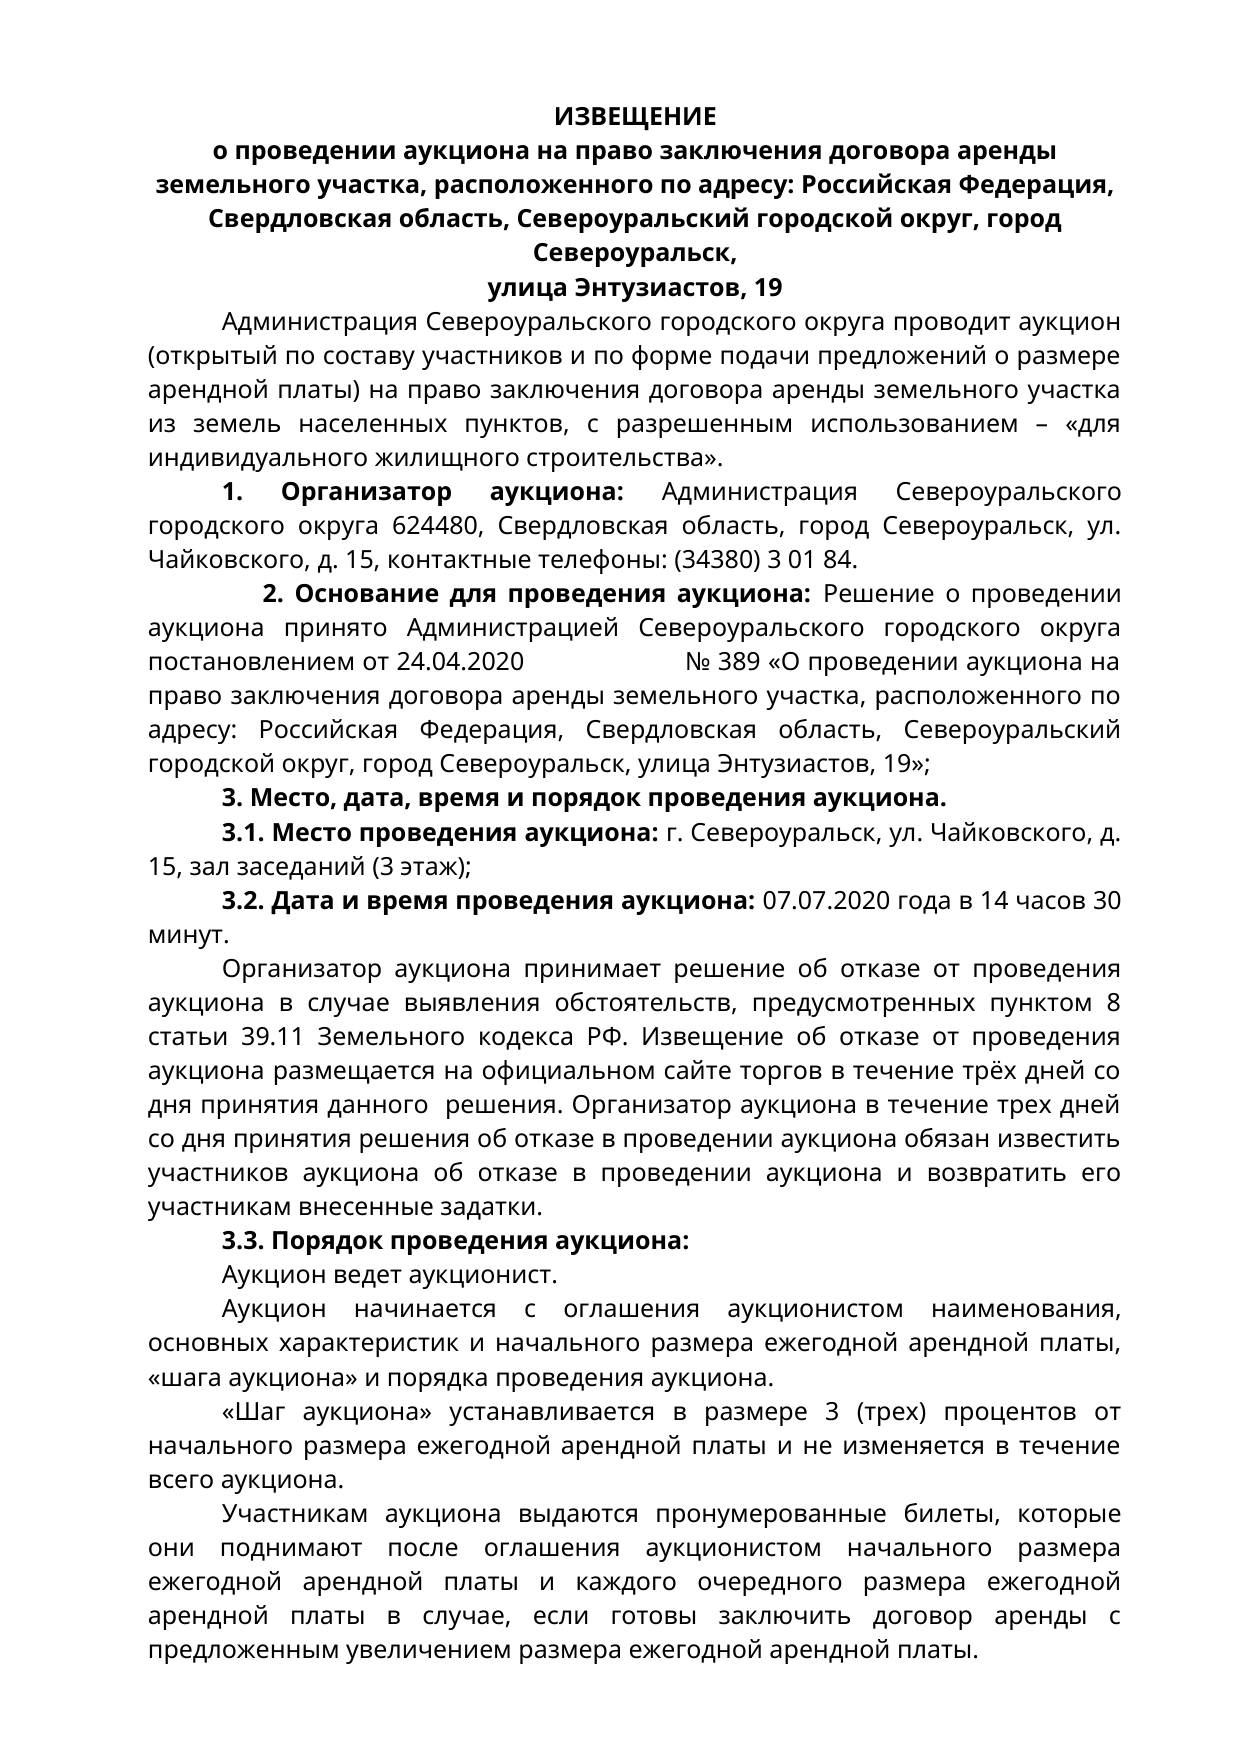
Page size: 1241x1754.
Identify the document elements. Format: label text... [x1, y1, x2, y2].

text «Шаг аукциона» устанавливается в размере 3 (трех) процентов от начального размера ежегодной арендной платы и не изменяется в течение всего аукциона. [148, 1393, 1122, 1495]
text Аукцион ведет аукционист. [148, 1257, 1122, 1291]
text ИЗВЕЩЕНИЕ [148, 99, 1122, 133]
text Аукцион начинается с оглашения аукционистом наименования, основных характеристик и начального размера ежегодной арендной платы, «шага аукциона» и порядка проведения аукциона. [148, 1291, 1122, 1393]
text 2. Основание для проведения аукциона: Решение о проведении аукциона принято Администрацией Североуральского городского округа постановлением от 24.04.2020 № 389 «О проведении аукциона на право заключения договора аренды земельного участка, расположенного по адресу: Российская Федерация, Свердловская область, Североуральский городской округ, город Североуральск, улица Энтузиастов, 19»; [148, 576, 1122, 780]
text Участникам аукциона выдаются пронумерованные билеты, которые они поднимают после оглашения аукционистом начального размера ежегодной арендной платы и каждого очередного размера ежегодной арендной платы в случае, если готовы заключить договор аренды с предложенным увеличением размера ежегодной арендной платы. [148, 1495, 1122, 1666]
text 3.1. Место проведения аукциона: г. Североуральск, ул. Чайковского, д. 15, зал заседаний (3 этаж); [148, 814, 1122, 882]
text о проведении аукциона на право заключения договора аренды земельного участка, расположенного по адресу: Российская Федерация, Свердловская область, Североуральский городской округ, город Североуральск, [148, 133, 1122, 269]
text улица Энтузиастов, 19 [148, 269, 1122, 303]
text 1. Организатор аукциона: Администрация Североуральского городского округа 624480, Свердловская область, город Североуральск, ул. Чайковского, д. 15, контактные телефоны: (34380) 3 01 84. [148, 473, 1122, 576]
text Организатор аукциона принимает решение об отказе от проведения аукциона в случае выявления обстоятельств, предусмотренных пунктом 8 статьи 39.11 Земельного кодекса РФ. Извещение об отказе от проведения аукциона размещается на официальном сайте торгов в течение трёх дней со дня принятия данного решения. Организатор аукциона в течение трех дней со дня принятия решения об отказе в проведении аукциона обязан известить участников аукциона об отказе в проведении аукциона и возвратить его участникам внесенные задатки. [148, 950, 1122, 1223]
text 3.3. Порядок проведения аукциона: [148, 1223, 1122, 1257]
text Администрация Североуральского городского округа проводит аукцион (открытый по составу участников и по форме подачи предложений о размере арендной платы) на право заключения договора аренды земельного участка из земель населенных пунктов, с разрешенным использованием – «для индивидуального жилищного строительства». [148, 303, 1122, 473]
text 3. Место, дата, время и порядок проведения аукциона. [148, 780, 1122, 814]
text 3.2. Дата и время проведения аукциона: 07.07.2020 года в 14 часов 30 минут. [148, 882, 1122, 950]
